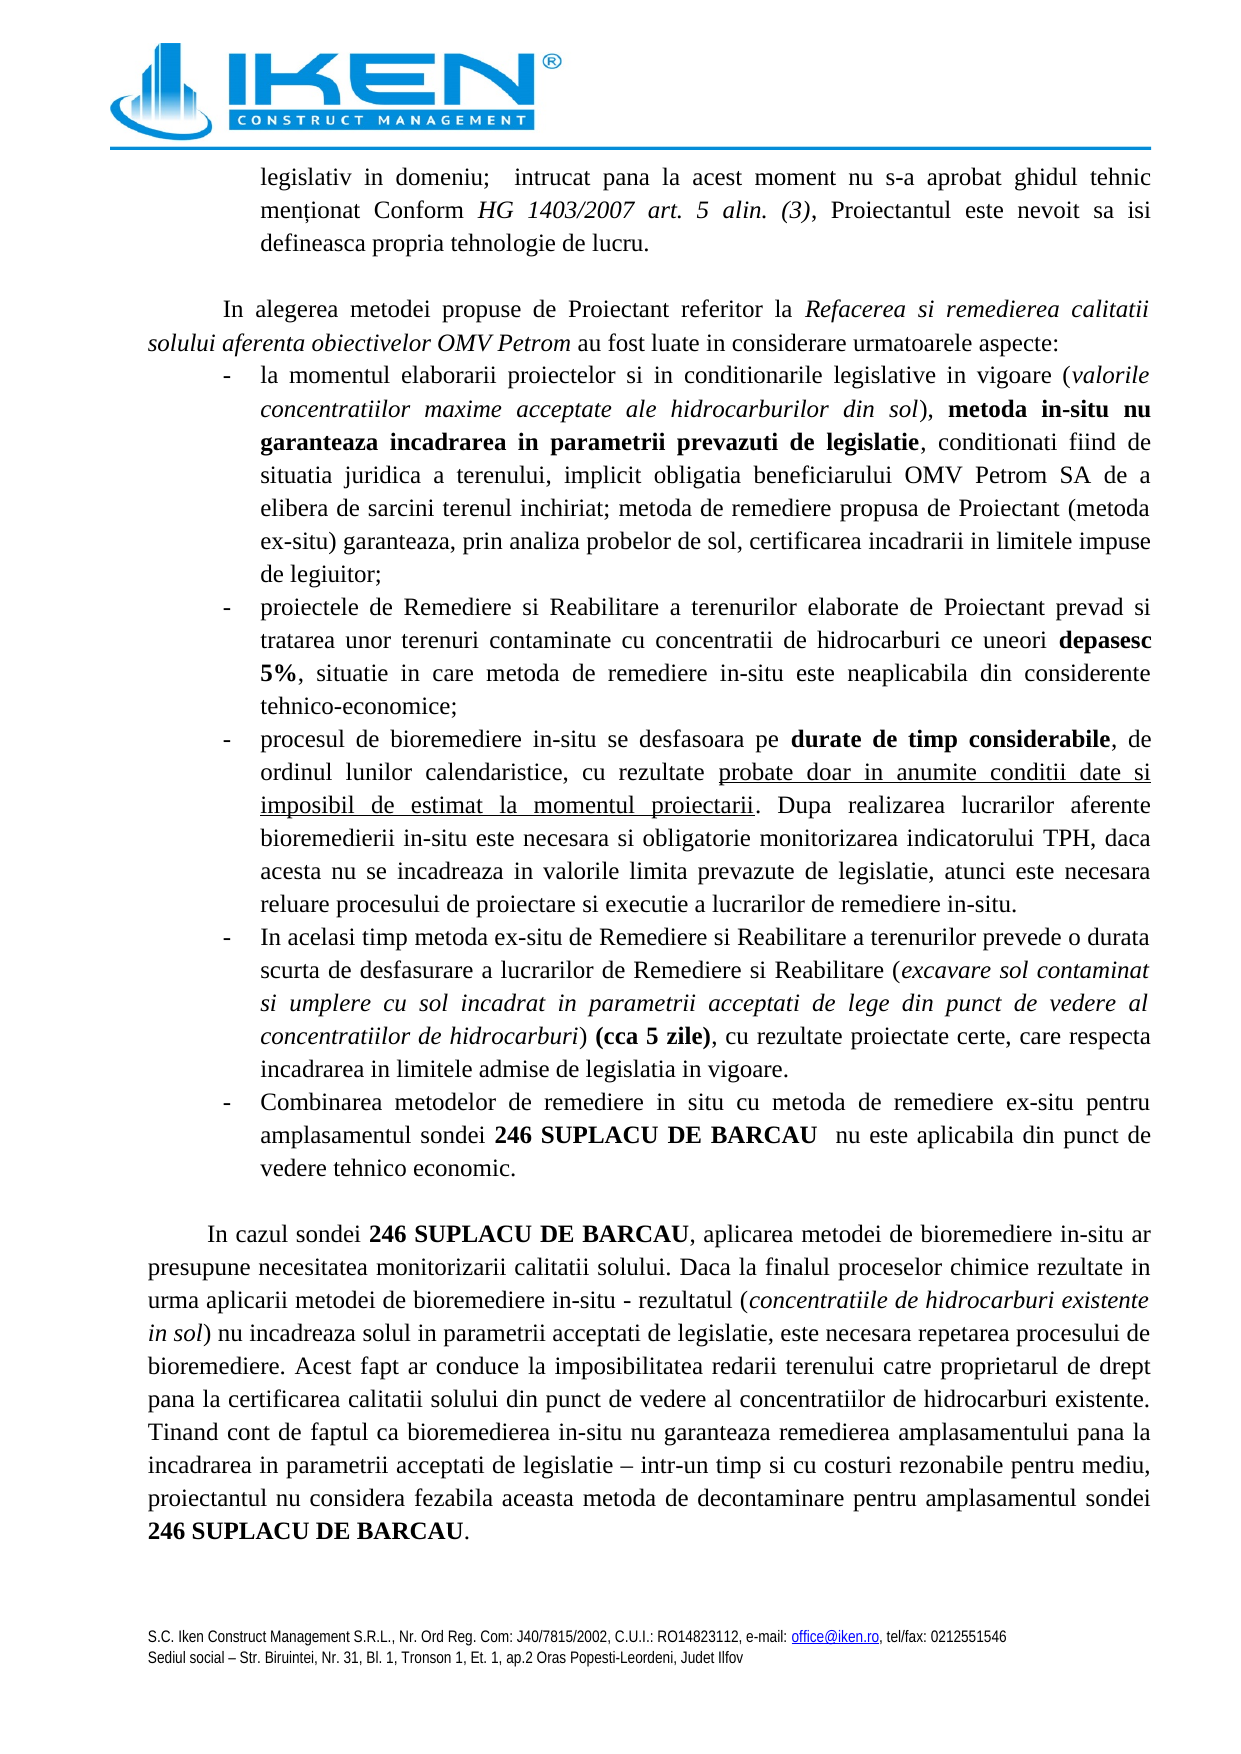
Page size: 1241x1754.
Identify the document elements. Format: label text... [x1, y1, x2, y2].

list la momentul elaborarii proiectelor si in conditionarile legislative in vigoare (valorile concentratiilor maxime acceptate ale hidrocarburilor din sol), metoda in-situ nu garanteaza incadrarea in parametrii prevazuti de legislatie, conditionati fiind de situatia juridica a terenului, implicit obligatia beneficiarului OMV Petrom SA de a elibera de sarcini terenul inchiriat; metoda de remediere propusa de Proiectant (metoda ex-situ) garanteaza, prin analiza probelor de sol, certificarea incadrarii in limitele impuse de legiuitor; [223, 361, 1152, 587]
list Combinarea metodelor de remediere in situ cu metoda de remediere ex-situ pentru amplasamentul sondei 246 SUPLACU DE BARCAU nu este aplicabila din punct de vedere tehnico economic. [223, 1087, 1152, 1182]
list In acelasi timp metoda ex-situ de Remediere si Reabilitare a terenurilor prevede o durata scurta de desfasurare a lucrarilor de Remediere si Reabilitare (excavare sol contaminat si umplere cu sol incadrat in parametrii acceptati de lege din punct de vedere al concentratiilor de hidrocarburi) (cca 5 zile), cu rezultate proiectate certe, care respecta incadrarea in limitele admise de legislatia in vigoare. [223, 922, 1152, 1083]
text In alegerea metodei propuse de Proiectant referitor la Refacerea si remedierea calitatii solului aferenta obiectivelor OMV Petrom au fost luate in considerare urmatoarele aspecte: [148, 294, 1152, 356]
list proiectele de Remediere si Reabilitare a terenurilor elaborate de Proiectant prevad si tratarea unor terenuri contaminate cu concentratii de hidrocarburi ce uneori depasesc 5%, situatie in care metoda de remediere in-situ este neaplicabila din considerente tehnico-economice; [223, 592, 1152, 719]
picture [110, 43, 1152, 150]
list procesul de bioremediere in-situ se desfasoara pe durate de timp considerabile, de ordinul lunilor calendaristice, cu rezultate probate doar in anumite conditii date si imposibil de estimat la momentul proiectarii. Dupa realizarea lucrarilor aferente bioremedierii in-situ este necesara si obligatorie monitorizarea indicatorului TPH, daca acesta nu se incadreaza in valorile limita prevazute de legislatie, atunci este necesara reluare procesului de proiectare si executie a lucrarilor de remediere in-situ. [223, 724, 1152, 918]
text In cazul sondei 246 SUPLACU DE BARCAU, aplicarea metodei de bioremediere in-situ ar presupune necesitatea monitorizarii calitatii solului. Daca la finalul proceselor chimice rezultate in urma aplicarii metodei de bioremediere in-situ - rezultatul (concentratiile de hidrocarburi existente in sol) nu incadreaza solul in parametrii acceptati de legislatie, este necesara repetarea procesului de bioremediere. Acest fapt ar conduce la imposibilitatea redarii terenului catre proprietarul de drept pana la certificarea calitatii solului din punct de vedere al concentratiilor de hidrocarburi existente. Tinand cont de faptul ca bioremedierea in-situ nu garanteaza remedierea amplasamentului pana la incadrarea in parametrii acceptati de legislatie – intr-un timp si cu costuri rezonabile pentru mediu, proiectantul nu considera fezabila aceasta metoda de decontaminare pentru amplasamentul sondei 246 SUPLACU DE BARCAU. [148, 1219, 1152, 1545]
